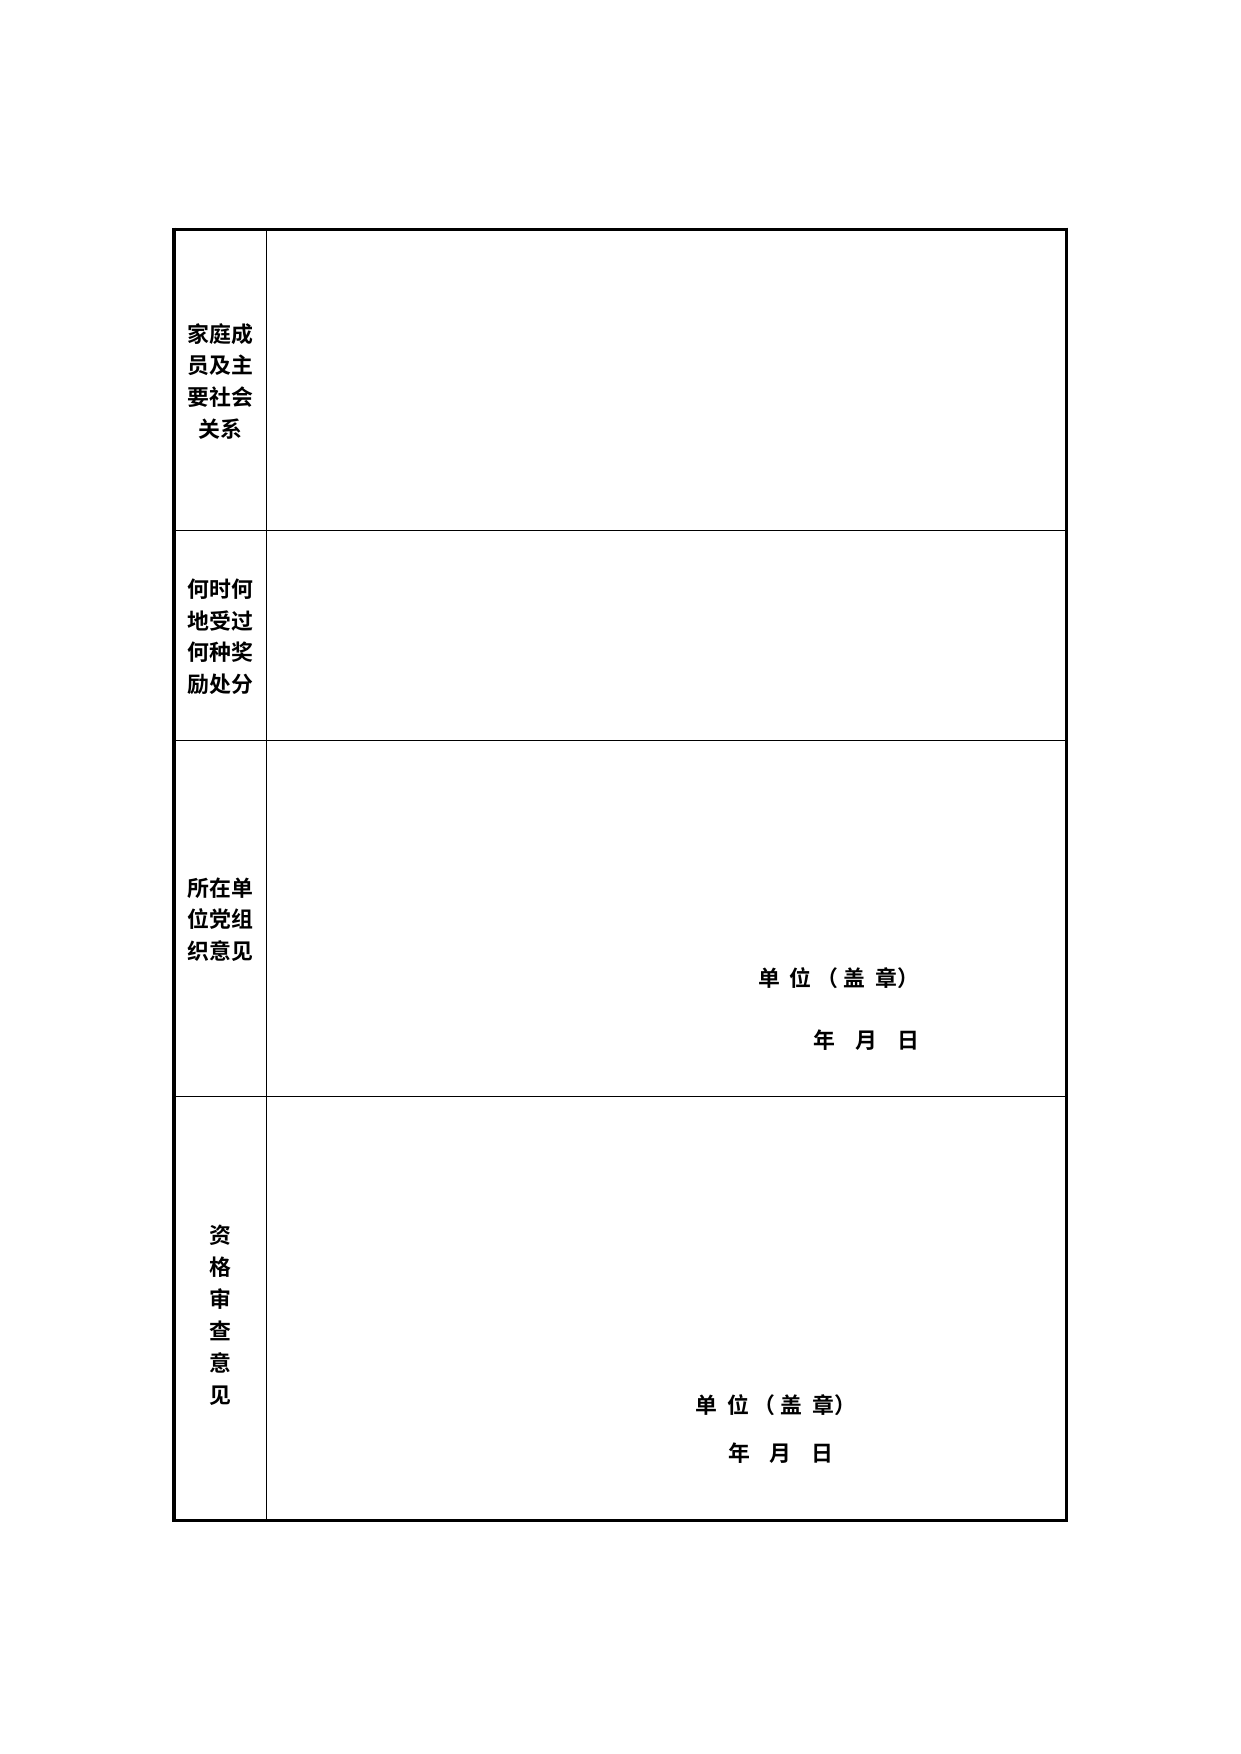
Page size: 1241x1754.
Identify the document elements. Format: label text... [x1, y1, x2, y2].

table_header [267, 231, 1065, 530]
table_cell 资 格 审 查 意 见 [176, 1097, 266, 1519]
table_cell 单 位 （ 盖 章） 年 月 日 [267, 741, 1065, 1096]
table_header 家庭成员及主要社会关系 [176, 231, 266, 530]
table_cell [267, 531, 1065, 740]
table_cell 何时何地受过何种奖励处分 [176, 531, 266, 740]
table_cell 所在单位党组 织意见 [176, 741, 266, 1096]
table_cell 单 位 （ 盖 章） 年 月 日 [267, 1097, 1065, 1519]
